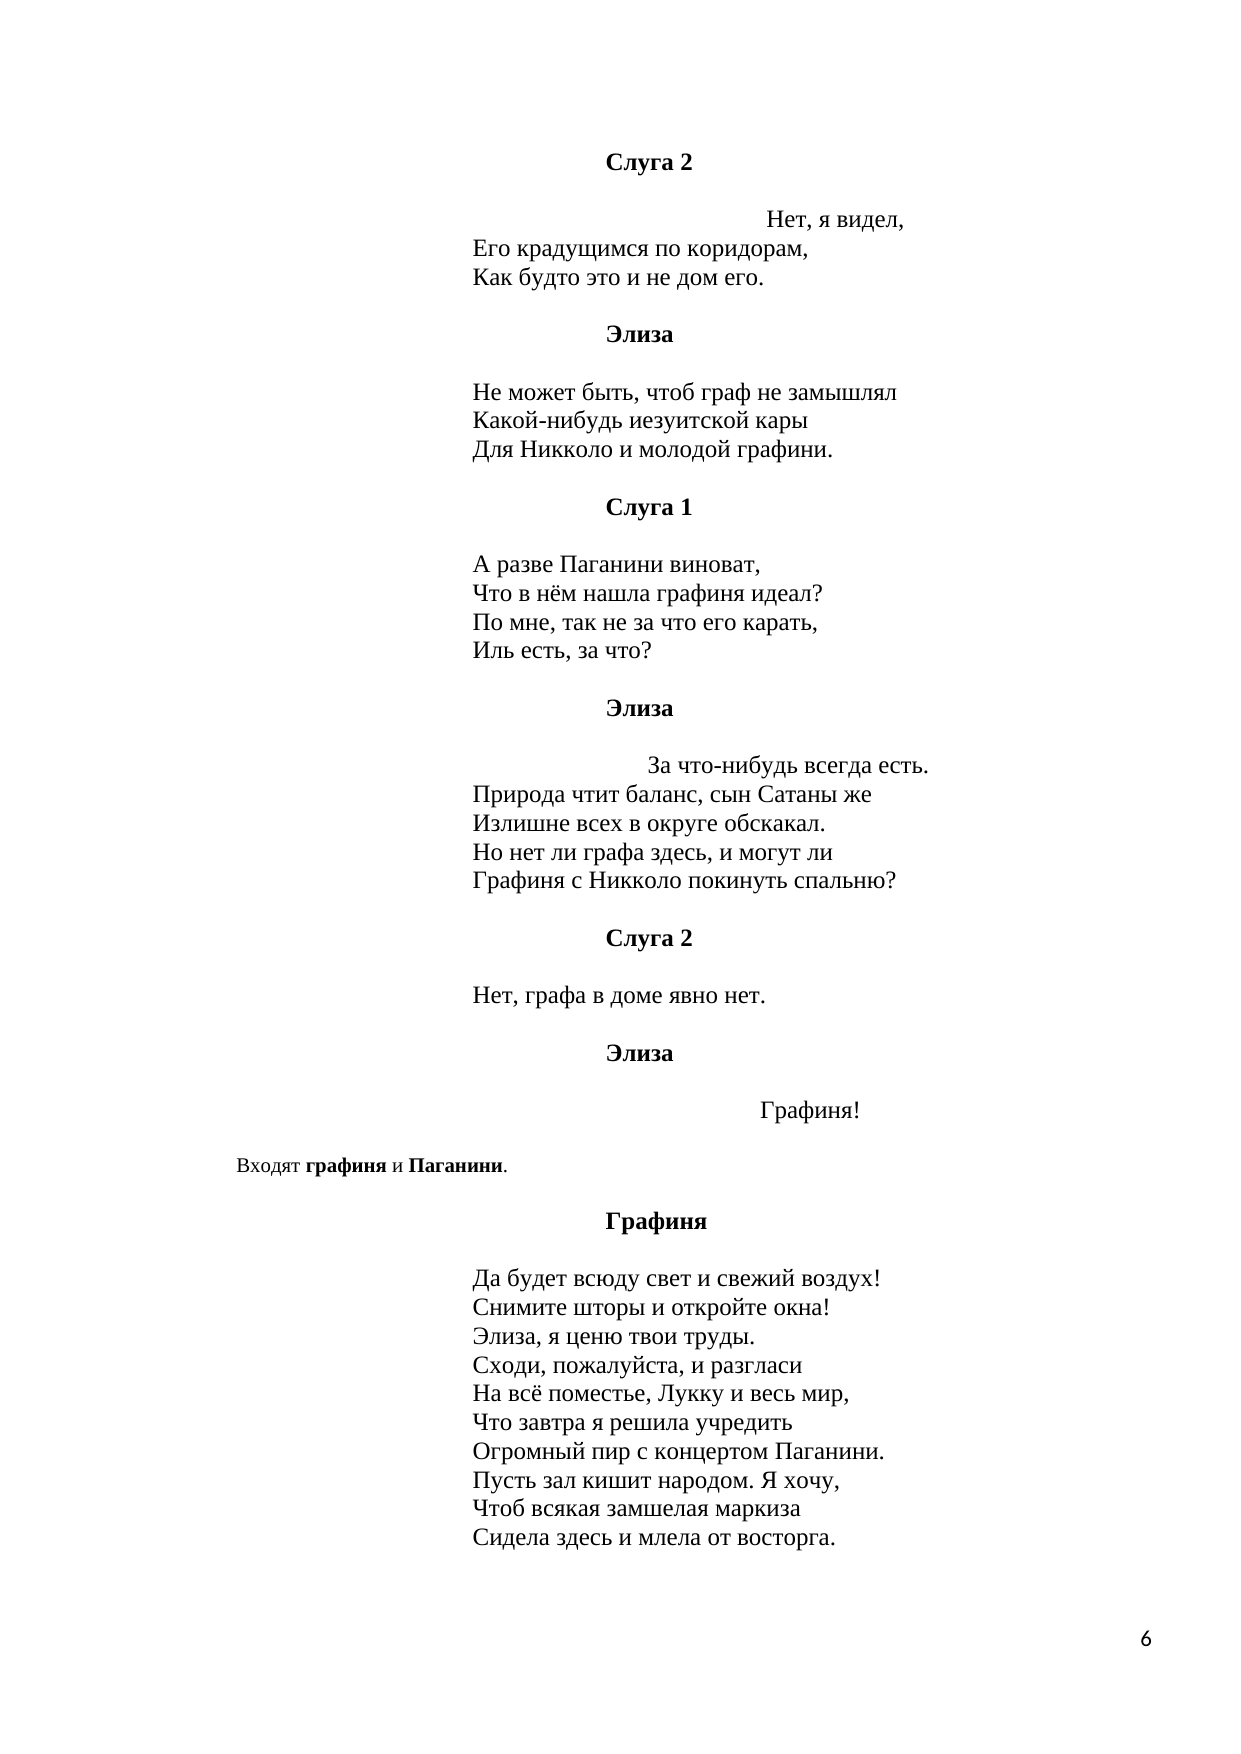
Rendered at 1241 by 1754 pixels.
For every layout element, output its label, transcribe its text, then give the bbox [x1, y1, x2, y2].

text Сидела здесь и млела от восторга. [472, 1522, 1093, 1551]
text За что-нибудь всегда есть. [472, 751, 1093, 779]
text А разве Паганини виноват, [472, 549, 1093, 578]
text На всё поместье, Лукку и весь мир, [472, 1378, 1093, 1407]
text Но нет ли графа здесь, и могут ли [472, 837, 1093, 866]
text Что завтра я решила учредить [472, 1407, 1093, 1436]
text Графиня! [472, 1096, 1093, 1124]
text Элиза [605, 693, 1093, 722]
text Какой-нибудь иезуитской кары [472, 406, 1093, 434]
text Слуга 2 [605, 147, 1093, 176]
text Природа чтит баланс, сын Сатаны же [472, 779, 1093, 808]
text Элиза [605, 319, 1093, 348]
text По мне, так не за что его карать, [472, 607, 1093, 636]
text Слуга 2 [605, 923, 1093, 952]
text Пусть зал кишит народом. Я хочу, [472, 1465, 1093, 1493]
text Для Никколо и молодой графини. [472, 434, 1093, 463]
text Слуга 1 [605, 492, 1093, 521]
text Графиня с Никколо покинуть спальню? [472, 866, 1093, 894]
text Чтоб всякая замшелая маркиза [472, 1493, 1093, 1522]
text Сходи, пожалуйста, и разгласи [472, 1350, 1093, 1378]
text Снимите шторы и откройте окна! [472, 1292, 1093, 1321]
text Как будто это и не дом его. [472, 262, 1093, 291]
text Графиня [605, 1206, 1093, 1235]
text Иль есть, за что? [472, 636, 1093, 664]
text Элиза [605, 1038, 1093, 1067]
text Входят графиня и Паганини. [236, 1153, 1093, 1177]
text Его крадущимся по коридорам, [472, 233, 1093, 262]
text Что в нём нашла графиня идеал? [472, 578, 1093, 607]
text Нет, графа в доме явно нет. [472, 981, 1093, 1009]
text Излишне всех в округе обскакал. [472, 808, 1093, 837]
text Нет, я видел, [472, 204, 1093, 233]
text Огромный пир с концертом Паганини. [472, 1436, 1093, 1465]
text Да будет всюду свет и свежий воздух! [472, 1263, 1093, 1292]
text Не может быть, чтоб граф не замышлял [472, 377, 1093, 406]
text Элиза, я ценю твои труды. [472, 1321, 1093, 1350]
